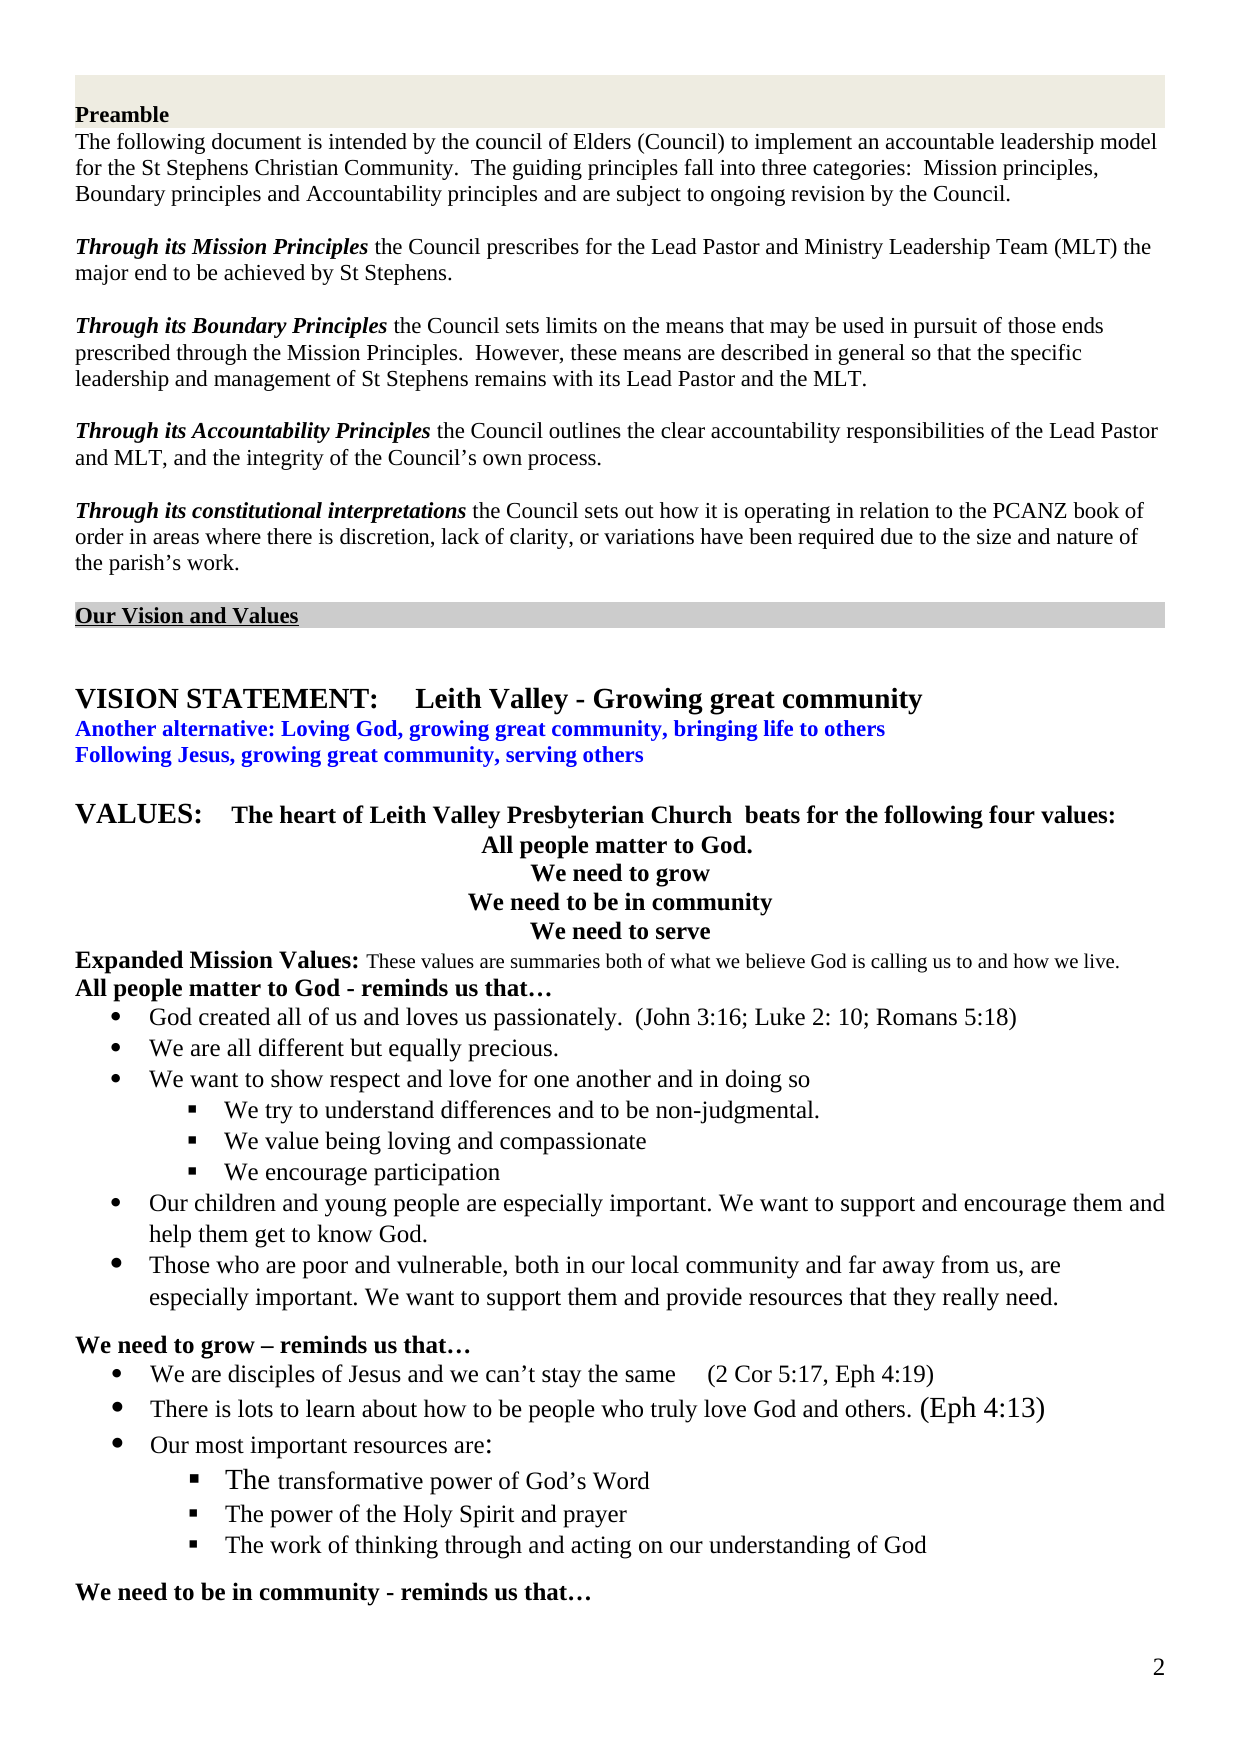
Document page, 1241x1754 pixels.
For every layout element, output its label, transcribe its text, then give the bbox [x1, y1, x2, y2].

list Our children and young people are especially important. We want to support and encourage them and help them get to know God. [111, 1188, 1165, 1248]
list We want to show respect and love for one another and in doing so [111, 1064, 1165, 1093]
list There is lots to learn about how to be people who truly love God and others. (Eph 4:13) [112, 1390, 1165, 1424]
text Following Jesus, growing great community, serving others [75, 741, 1165, 767]
text The following document is intended by the council of Elders (Council) to implement an accountable leadership model for the St Stephens Christian Community. The guiding principles fall into three categories: Mission principles, Boundary principles and Accountability principles and are subject to ongoing revision by the Council. [75, 128, 1165, 207]
list The transformative power of God’s Word [187, 1462, 1165, 1496]
list We are all different but equally precious. [111, 1033, 1165, 1062]
text We need to be in community - reminds us that… [75, 1577, 1165, 1606]
text All people matter to God. We need to grow We need to be in community We need to serve [75, 830, 1165, 945]
list God created all of us and loves us passionately. (John 3:16; Luke 2: 10; Romans 5:18) [111, 1002, 1165, 1031]
text Preamble [75, 101, 1165, 128]
text Through its constitutional interpretations the Council sets out how it is operating in relation to the PCANZ book of order in areas where there is discretion, lack of clarity, or variations have been required due to the size and nature of the parish’s work. [75, 497, 1165, 576]
text Expanded Mission Values: These values are summaries both of what we believe God is calling us to and how we live. [75, 945, 1165, 973]
list Those who are poor and vulnerable, both in our local community and far away from us, are especially important. We want to support them and provide resources that they really need. [111, 1251, 1165, 1311]
text VISION STATEMENT: Leith Valley - Growing great community [75, 681, 1165, 715]
list The work of thinking through and acting on our understanding of God [187, 1530, 1165, 1558]
list We value being loving and compassionate [186, 1126, 1165, 1155]
text All people matter to God - reminds us that… [75, 973, 1165, 1002]
list The power of the Holy Spirit and prayer [187, 1499, 1165, 1527]
text VALUES: The heart of Leith Valley Presbyterian Church beats for the following four values: [75, 767, 1165, 830]
text We need to grow – reminds us that… [75, 1330, 1165, 1359]
list We try to understand differences and to be non-judgmental. [186, 1095, 1165, 1124]
list We are disciples of Jesus and we can’t stay the same (2 Cor 5:17, Eph 4:19) [112, 1359, 1165, 1388]
list We encourage participation [186, 1157, 1165, 1186]
list Our most important resources are: [112, 1426, 1165, 1460]
text Through its Accountability Principles the Council outlines the clear accountability responsibilities of the Lead Pastor and MLT, and the integrity of the Council’s own process. [75, 418, 1165, 470]
text Through its Boundary Principles the Council sets limits on the means that may be used in pursuit of those ends prescribed through the Mission Principles. However, these means are described in general so that the specific leadership and management of St Stephens remains with its Lead Pastor and the MLT. [75, 312, 1165, 391]
text Our Vision and Values [75, 602, 1165, 628]
text Another alternative: Loving God, growing great community, bringing life to others [75, 715, 1165, 741]
text Through its Mission Principles the Council prescribes for the Lead Pastor and Ministry Leadership Team (MLT) the major end to be achieved by St Stephens. [75, 233, 1165, 286]
